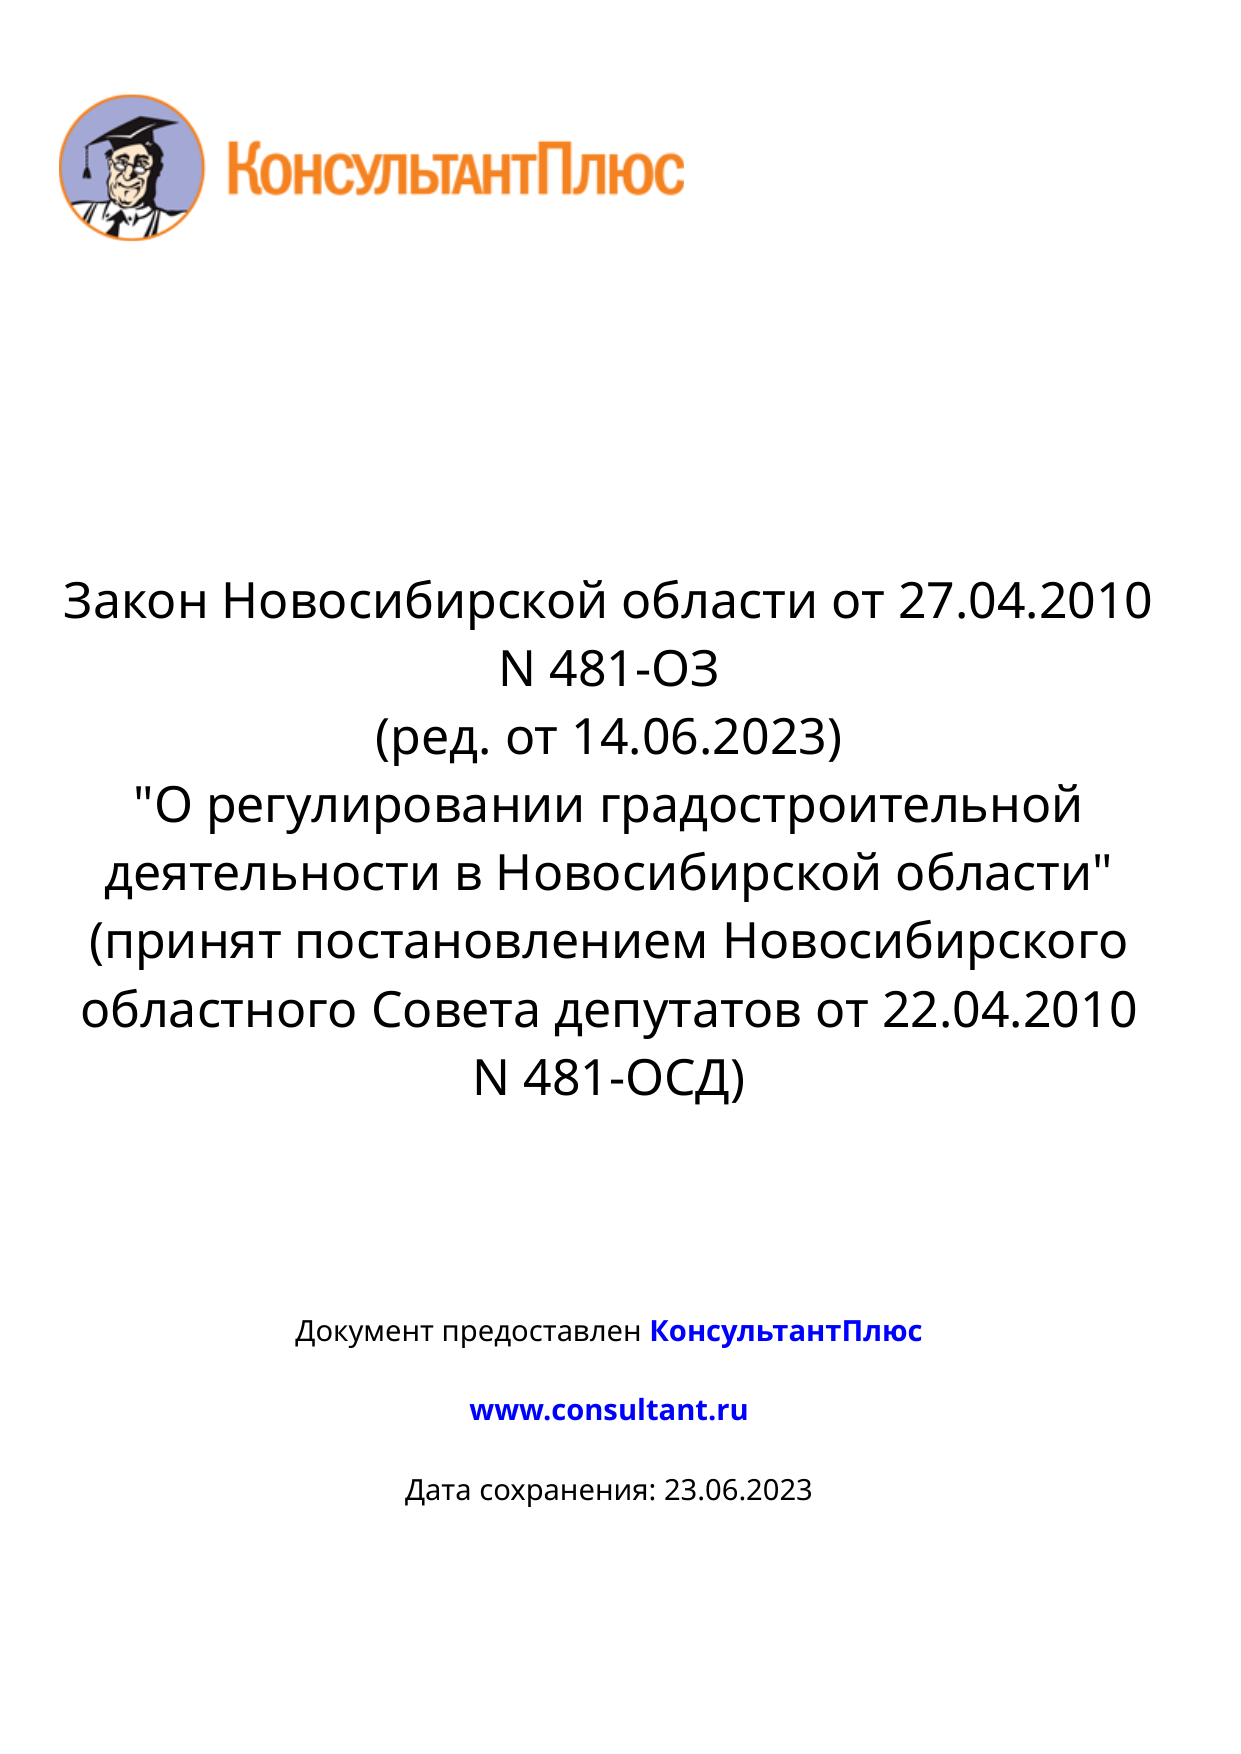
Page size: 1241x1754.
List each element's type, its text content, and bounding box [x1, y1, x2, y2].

picture [59, 93, 684, 243]
table_cell Документ предоставлен КонсультантПлюс www.consultant.ru Дата сохранения: 23.06.2023 [51, 1272, 1167, 1587]
table_cell Закон Новосибирской области от 27.04.2010 N 481-ОЗ (ред. от 14.06.2023) "О регулировании градостроительной деятельности в Новосибирской области" (принят постановлением Новосибирского областного Совета депутатов от 22.04.2010 N 481-ОСД) [51, 403, 1167, 1272]
table_header [51, 88, 1167, 403]
